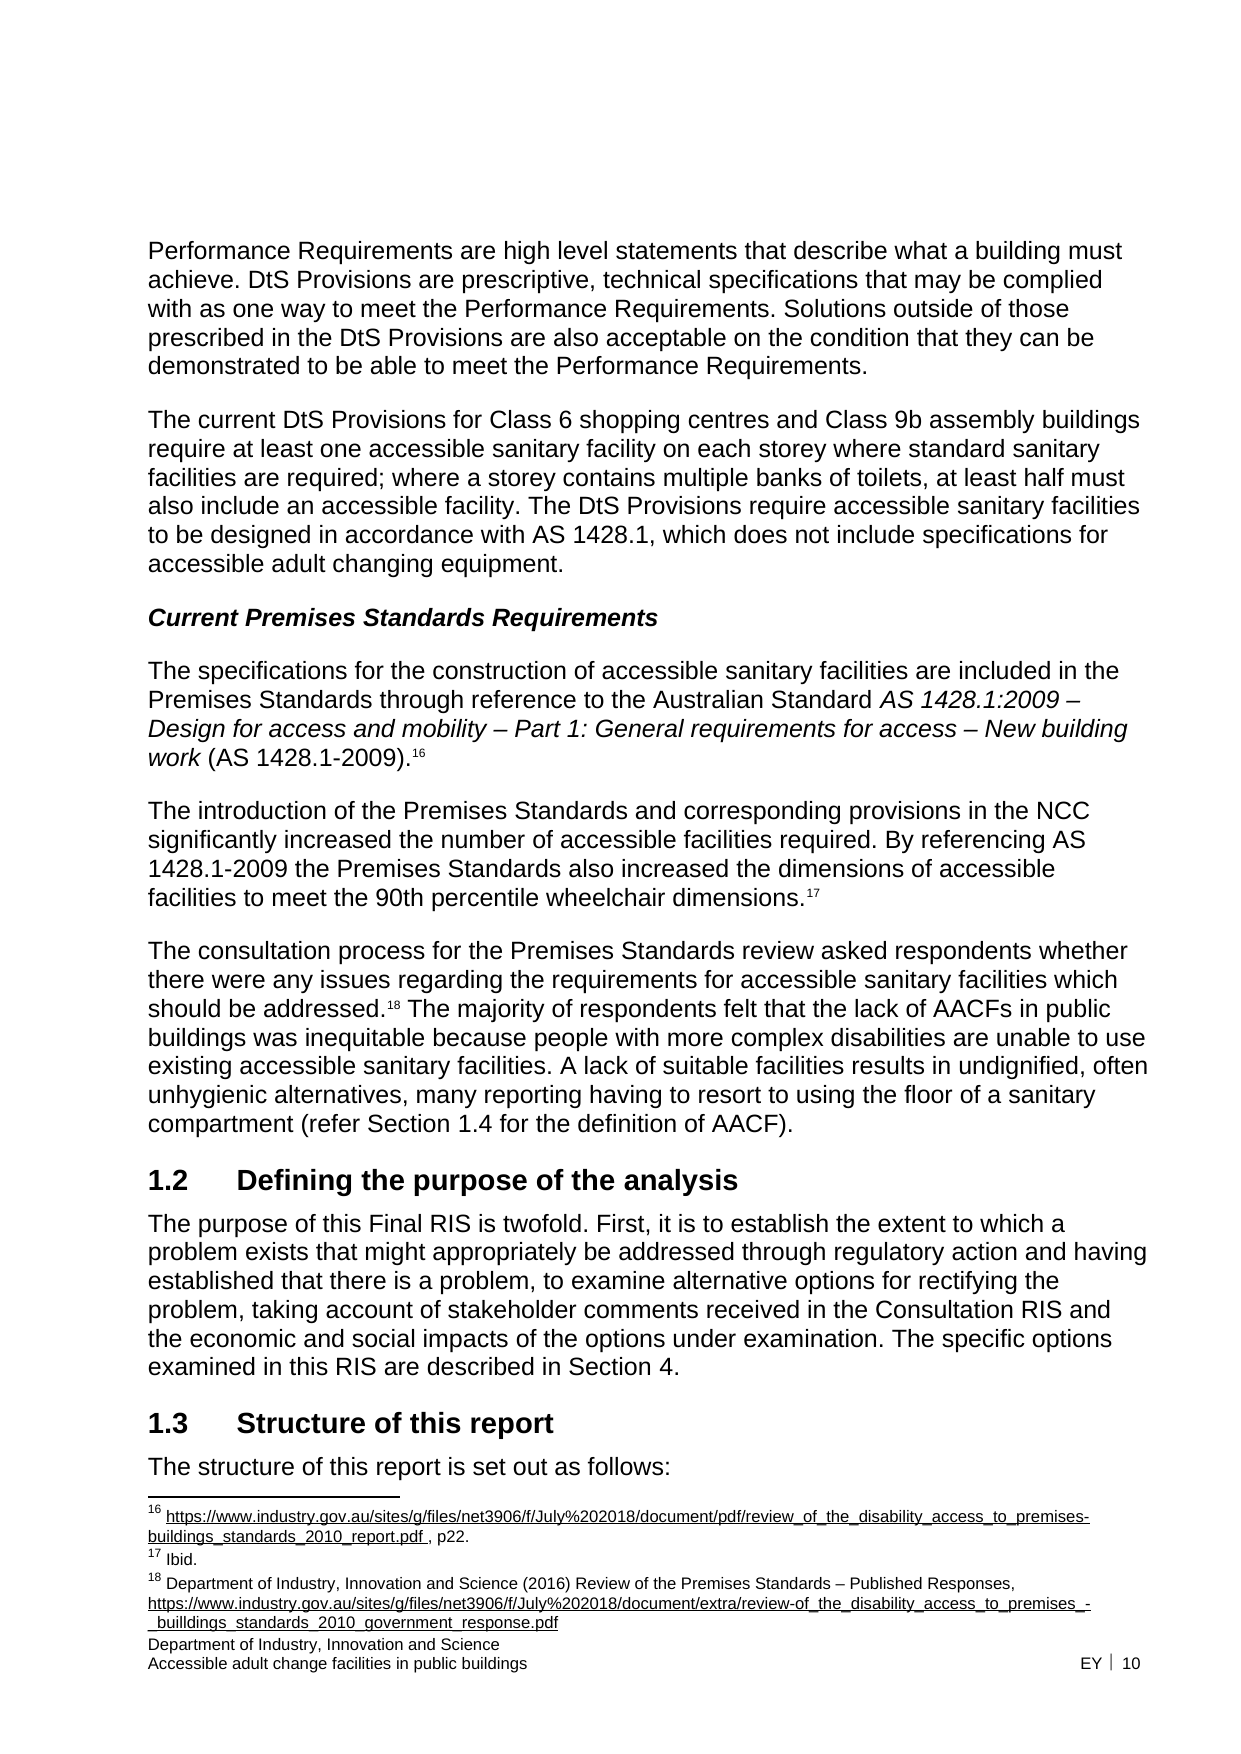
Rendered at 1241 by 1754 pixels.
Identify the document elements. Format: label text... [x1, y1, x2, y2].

text The specifications for the construction of accessible sanitary facilities are included in the Premises Standards through reference to the Australian Standard AS 1428.1:2009 – Design for access and mobility – Part 1: General requirements for access – New building work (AS 1428.1-2009). [148, 656, 1152, 771]
subtitle Defining the purpose of the analysis [148, 1163, 1152, 1196]
text The structure of this report is set out as follows: [148, 1452, 1152, 1481]
subtitle Structure of this report [148, 1406, 1152, 1440]
text The purpose of this Final RIS is twofold. First, it is to establish the extent to which a problem exists that might appropriately be addressed through regulatory action and having established that there is a problem, to examine alternative options for rectifying the problem, taking account of stakeholder comments received in the Consultation RIS and the economic and social impacts of the options under examination. The specific options examined in this RIS are described in Section 4. [148, 1209, 1152, 1381]
text Current Premises Standards Requirements [148, 602, 1152, 631]
text The consultation process for the Premises Standards review asked respondents whether there were any issues regarding the requirements for accessible sanitary facilities which should be addressed. The majority of respondents felt that the lack of AACFs in public buildings was inequitable because people with more complex disabilities are unable to use existing accessible sanitary facilities. A lack of suitable facilities results in undignified, often unhygienic alternatives, many reporting having to resort to using the floor of a sanitary compartment (refer Section 1.4 for the definition of AACF). [148, 936, 1152, 1138]
text Performance Requirements are high level statements that describe what a building must achieve. DtS Provisions are prescriptive, technical specifications that may be complied with as one way to meet the Performance Requirements. Solutions outside of those prescribed in the DtS Provisions are also acceptable on the condition that they can be demonstrated to be able to meet the Performance Requirements. [148, 236, 1152, 380]
text The introduction of the Premises Standards and corresponding provisions in the NCC significantly increased the number of accessible facilities required. By referencing AS 1428.1-2009 the Premises Standards also increased the dimensions of accessible facilities to meet the 90th percentile wheelchair dimensions. [148, 796, 1152, 911]
text The current DtS Provisions for Class 6 shopping centres and Class 9b assembly buildings require at least one accessible sanitary facility on each storey where standard sanitary facilities are required; where a storey contains multiple banks of toilets, at least half must also include an accessible facility. The DtS Provisions require accessible sanitary facilities to be designed in accordance with AS 1428.1, which does not include specifications for accessible adult changing equipment. [148, 405, 1152, 577]
